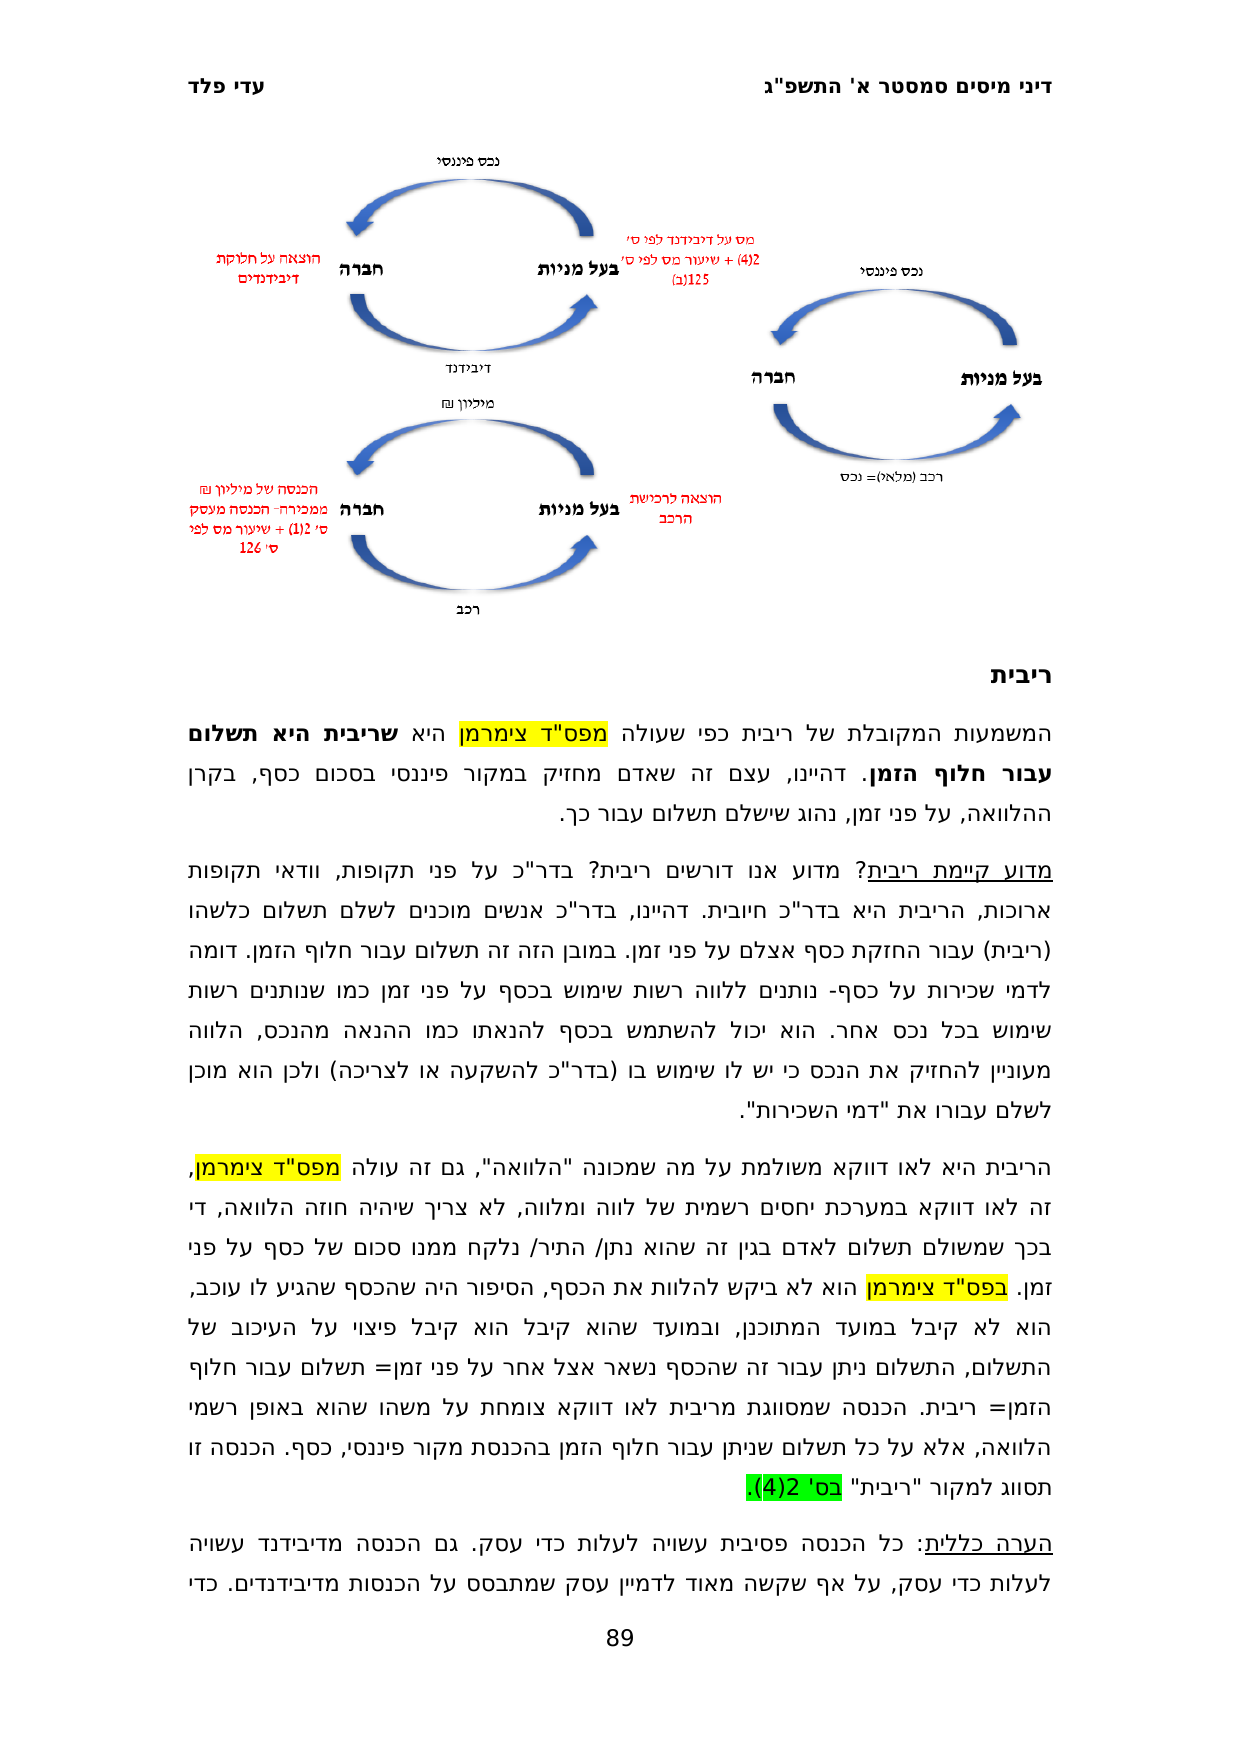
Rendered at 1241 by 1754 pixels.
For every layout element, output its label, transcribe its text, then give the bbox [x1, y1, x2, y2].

text ריבית [187, 660, 1053, 689]
text הריבית היא לאו דווקא משולמת על מה שמכונה "הלוואה", גם זה עולה מפס"ד צימרמן, זה לאו דווקא במערכת יחסים רשמית של לווה ומלווה, לא צריך שיהיה חוזה הלוואה, די בכך שמשולם תשלום לאדם בגין זה שהוא נתן/ התיר/ נלקח ממנו סכום של כסף על פני זמן. בפס"ד צימרמן הוא לא ביקש להלוות את הכסף, הסיפור היה שהכסף שהגיע לו עוכב, הוא לא קיבל במועד המתוכנן, ובמועד שהוא קיבל הוא קיבל פיצוי על העיכוב של התשלום, התשלום ניתן עבור זה שהכסף נשאר אצל אחר על פני זמן= תשלום עבור חלוף הזמן= ריבית. הכנסה שמסווגת מריבית לאו דווקא צומחת על משהו שהוא באופן רשמי הלוואה, אלא על כל תשלום שניתן עבור חלוף הזמן בהכנסת מקור פיננסי, כסף. הכנסה זו תסווג למקור "ריבית" בס' 2(4). [187, 1154, 1053, 1501]
text מדוע קיימת ריבית? מדוע אנו דורשים ריבית? בדר"כ על פני תקופות, וודאי תקופות ארוכות, הריבית היא בדר"כ חיובית. דהיינו, בדר"כ אנשים מוכנים לשלם תשלום כלשהו (ריבית) עבור החזקת כסף אצלם על פני זמן. במובן הזה זה תשלום עבור חלוף הזמן. דומה לדמי שכירות על כסף- נותנים ללווה רשות שימוש בכסף על פני זמן כמו שנותנים רשות שימוש בכל נכס אחר. הוא יכול להשתמש בכסף להנאתו כמו ההנאה מהנכס, הלווה מעוניין להחזיק את הנכס כי יש לו שימוש בו (בדר"כ להשקעה או לצריכה) ולכן הוא מוכן לשלם עבורו את "דמי השכירות". [187, 857, 1053, 1124]
text המשמעות המקובלת של ריבית כפי שעולה מפס"ד צימרמן היא שריבית היא תשלום עבור חלוף הזמן. דהיינו, עצם זה שאדם מחזיק במקור פיננסי בסכום כסף, בקרן ההלוואה, על פני זמן, נהוג שישלם תשלום עבור כך. [187, 721, 1053, 827]
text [187, 1531, 1053, 1597]
picture [187, 150, 1053, 630]
